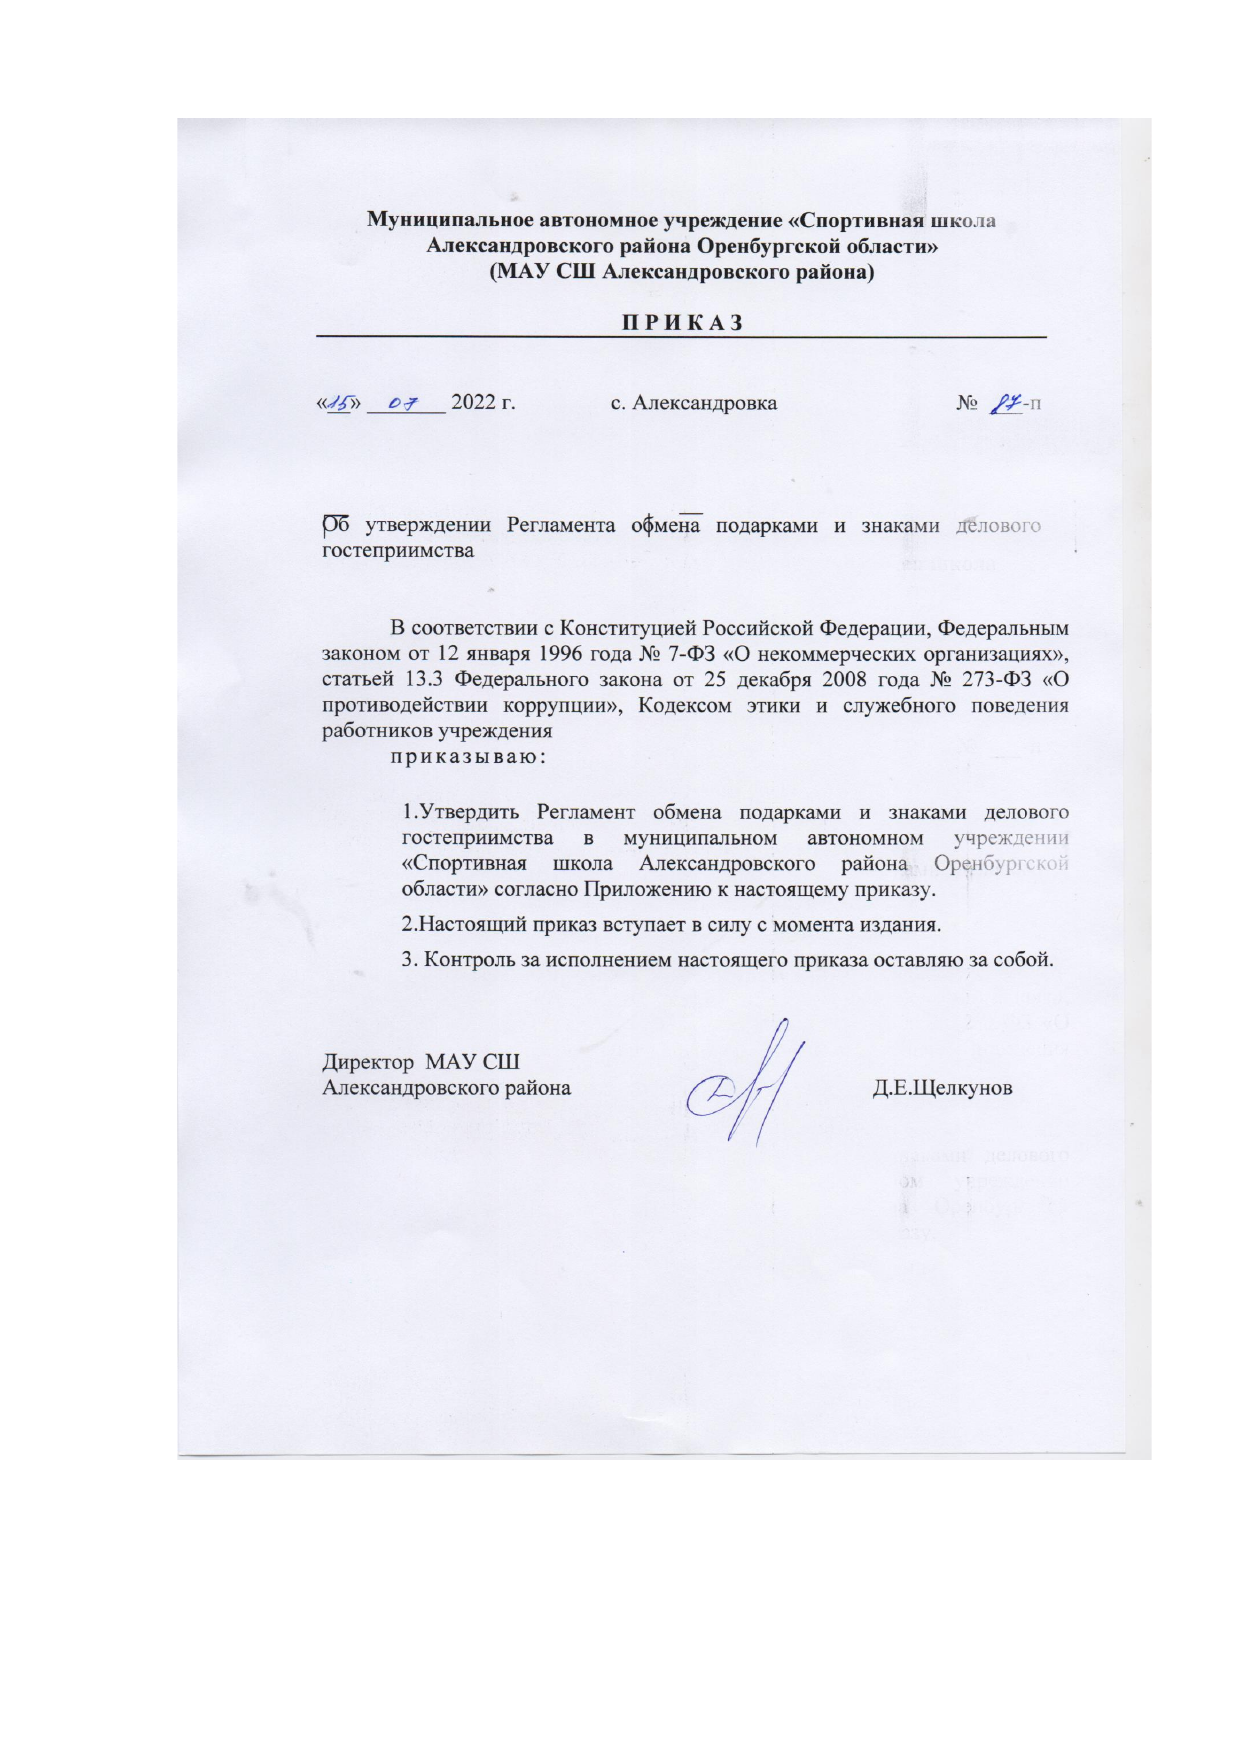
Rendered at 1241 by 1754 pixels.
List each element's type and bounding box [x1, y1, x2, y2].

picture [177, 118, 1152, 1460]
